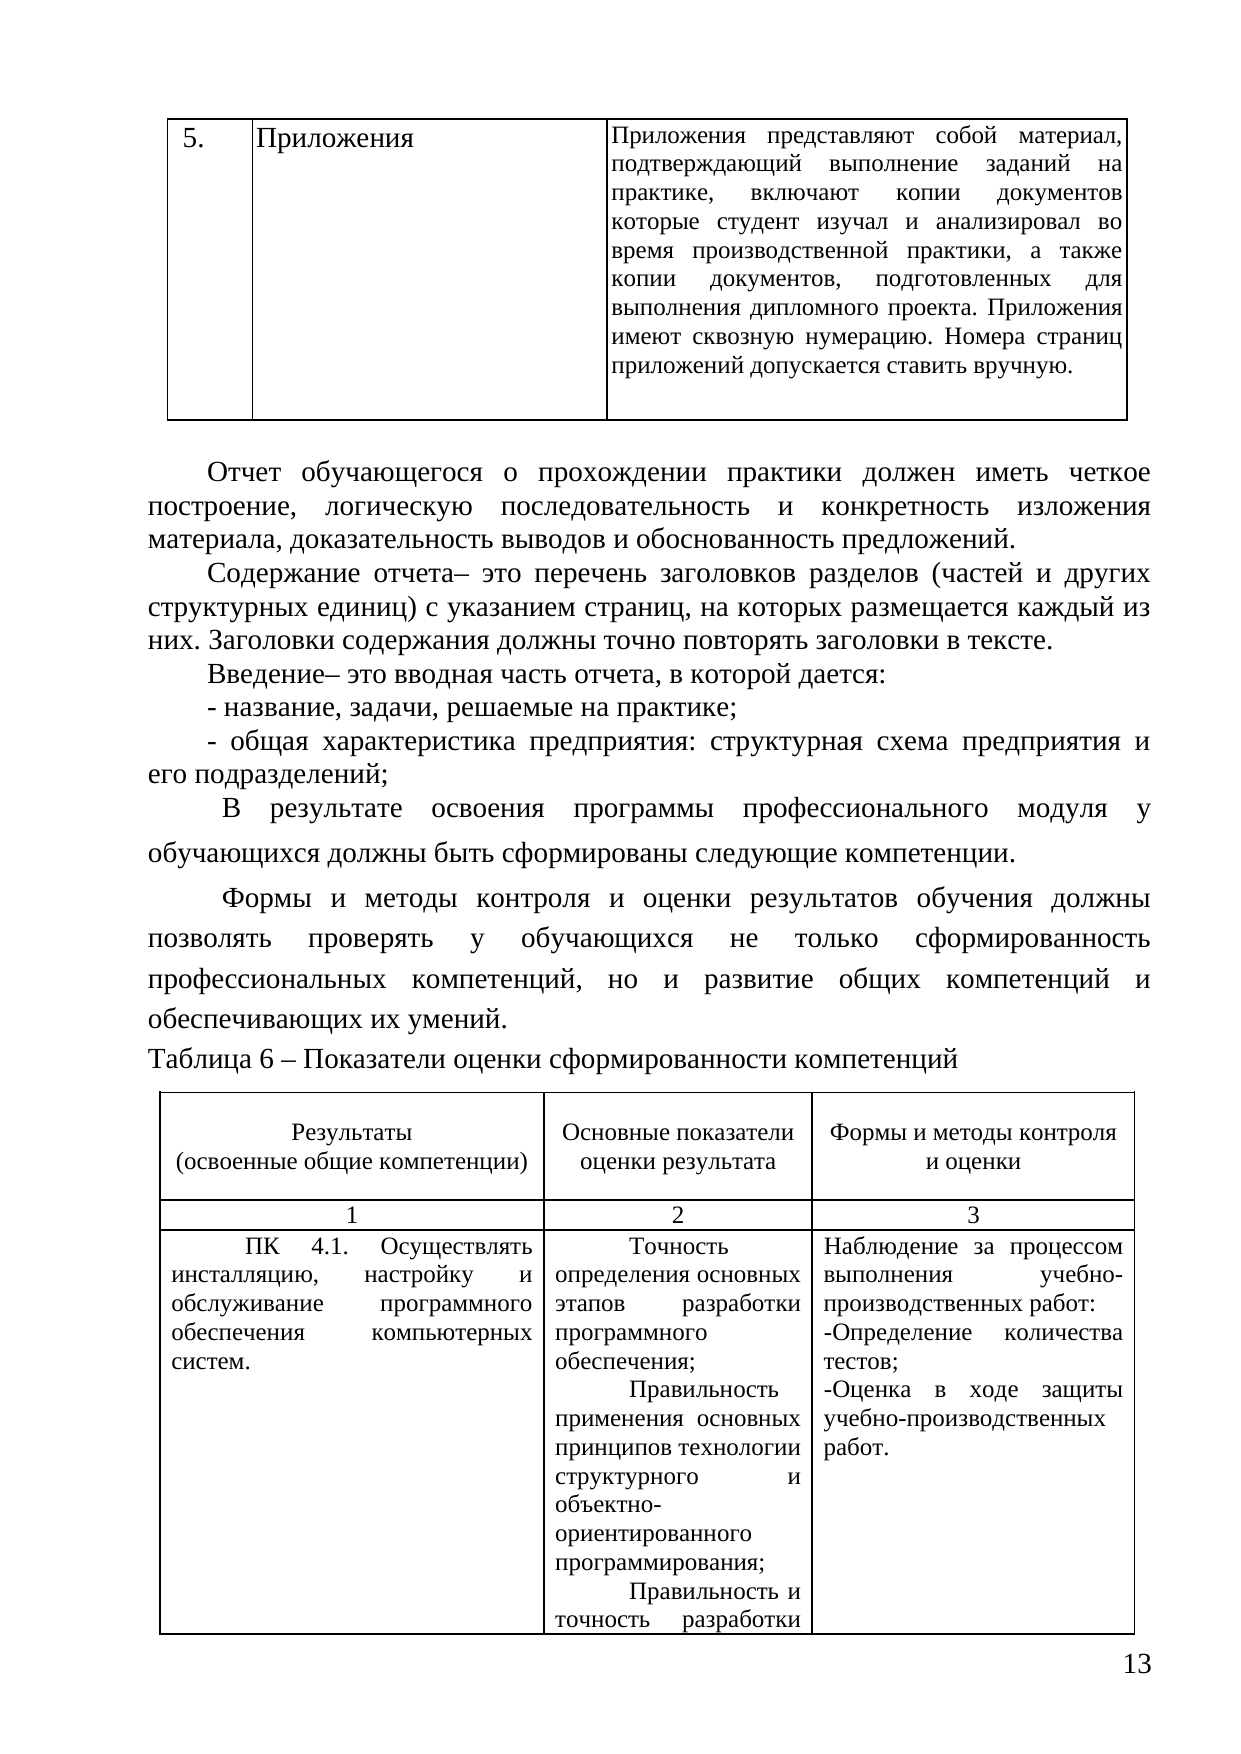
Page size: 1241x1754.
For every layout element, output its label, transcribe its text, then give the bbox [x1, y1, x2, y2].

text Введение– это вводная часть отчета, в которой дается: [148, 656, 1152, 689]
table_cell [813, 1231, 1134, 1633]
text Формы и методы контроля и оценки результатов обучения должны позволять проверять у обучающихся не только сформированность профессиональных компетенций, но и развитие общих компетенций и обеспечивающих их умений. [148, 880, 1152, 1034]
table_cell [161, 1231, 543, 1633]
table_cell Приложения представляют собой материал, подтверждающий выполнение заданий на практике, включают копии документов которые студент изучал и анализировал во время производственной практики, а также копии документов, подготовленных для выполнения дипломного проекта. Приложения имеют сквозную нумерацию. Номера страниц приложений допускается ставить вручную. [608, 120, 1126, 419]
table_cell Приложения [253, 120, 606, 419]
table_header Результаты (освоенные общие компетенции) [161, 1093, 543, 1199]
text Отчет обучающегося о прохождении практики должен иметь четкое построение, логическую последовательность и конкретность изложения материала, доказательность выводов и обоснованность предложений. [148, 454, 1152, 555]
table_cell 5. [168, 120, 252, 419]
table_cell 1 [161, 1201, 543, 1229]
table_header Формы и методы контроля и оценки [813, 1093, 1134, 1199]
table_cell 3 [813, 1201, 1134, 1229]
text - название, задачи, решаемые на практике; [148, 689, 1152, 723]
table_cell 2 [545, 1201, 811, 1229]
text Содержание отчета– это перечень заголовков разделов (частей и других структурных единиц) с указанием страниц, на которых размещается каждый из них. Заголовки содержания должны точно повторять заголовки в тексте. [148, 555, 1152, 656]
text Таблица 6 – Показатели оценки сформированности компетенций [148, 1041, 1152, 1075]
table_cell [545, 1231, 811, 1633]
text В результате освоения программы профессионального модуля у обучающихся должны быть сформированы следующие компетенции. [148, 790, 1152, 869]
text - общая характеристика предприятия: структурная схема предприятия и его подразделений; [148, 723, 1152, 790]
table_header Основные показатели оценки результата [545, 1093, 811, 1199]
